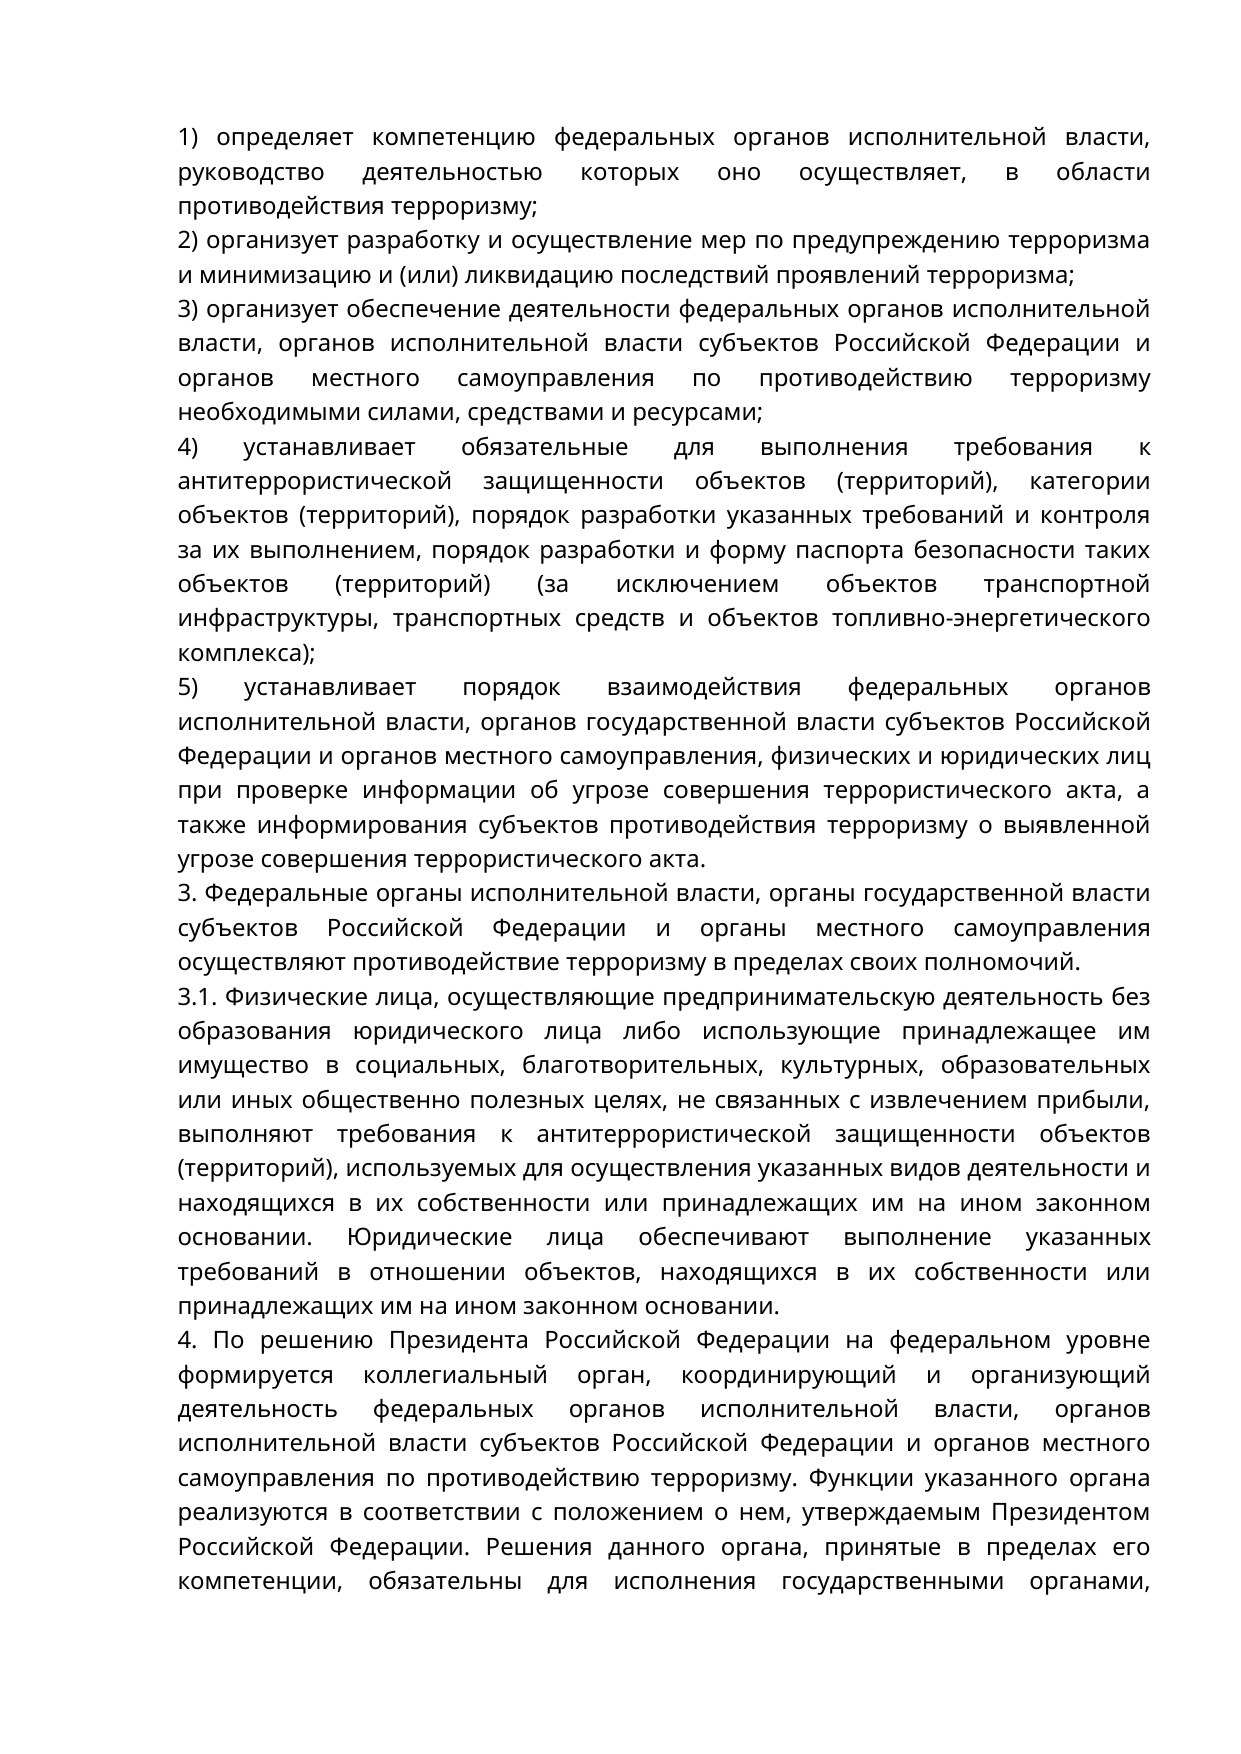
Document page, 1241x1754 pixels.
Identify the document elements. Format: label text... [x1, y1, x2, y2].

text 3) организует обеспечение деятельности федеральных органов исполнительной власти, органов исполнительной власти субъектов Российской Федерации и органов местного самоуправления по противодействию терроризму необходимыми силами, средствами и ресурсами; [177, 290, 1152, 427]
text 3.1. Физические лица, осуществляющие предпринимательскую деятельность без образования юридического лица либо использующие принадлежащее им имущество в социальных, благотворительных, культурных, образовательных или иных общественно полезных целях, не связанных с извлечением прибыли, выполняют требования к антитеррористической защищенности объектов (территорий), используемых для осуществления указанных видов деятельности и находящихся в их собственности или принадлежащих им на ином законном основании. Юридические лица обеспечивают выполнение указанных требований в отношении объектов, находящихся в их собственности или принадлежащих им на ином законном основании. [177, 977, 1152, 1321]
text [177, 1321, 1152, 1596]
text 1) определяет компетенцию федеральных органов исполнительной власти, руководство деятельностью которых оно осуществляет, в области противодействия терроризму; [177, 118, 1152, 221]
text 4) устанавливает обязательные для выполнения требования к антитеррористической защищенности объектов (территорий), категории объектов (территорий), порядок разработки указанных требований и контроля за их выполнением, порядок разработки и форму паспорта безопасности таких объектов (территорий) (за исключением объектов транспортной инфраструктуры, транспортных средств и объектов топливно-энергетического комплекса); [177, 427, 1152, 668]
text 3. Федеральные органы исполнительной власти, органы государственной власти субъектов Российской Федерации и органы местного самоуправления осуществляют противодействие терроризму в пределах своих полномочий. [177, 874, 1152, 977]
text 5) устанавливает порядок взаимодействия федеральных органов исполнительной власти, органов государственной власти субъектов Российской Федерации и органов местного самоуправления, физических и юридических лиц при проверке информации об угрозе совершения террористического акта, а также информирования субъектов противодействия терроризму о выявленной угрозе совершения террористического акта. [177, 668, 1152, 874]
text 2) организует разработку и осуществление мер по предупреждению терроризма и минимизацию и (или) ликвидацию последствий проявлений терроризма; [177, 221, 1152, 290]
